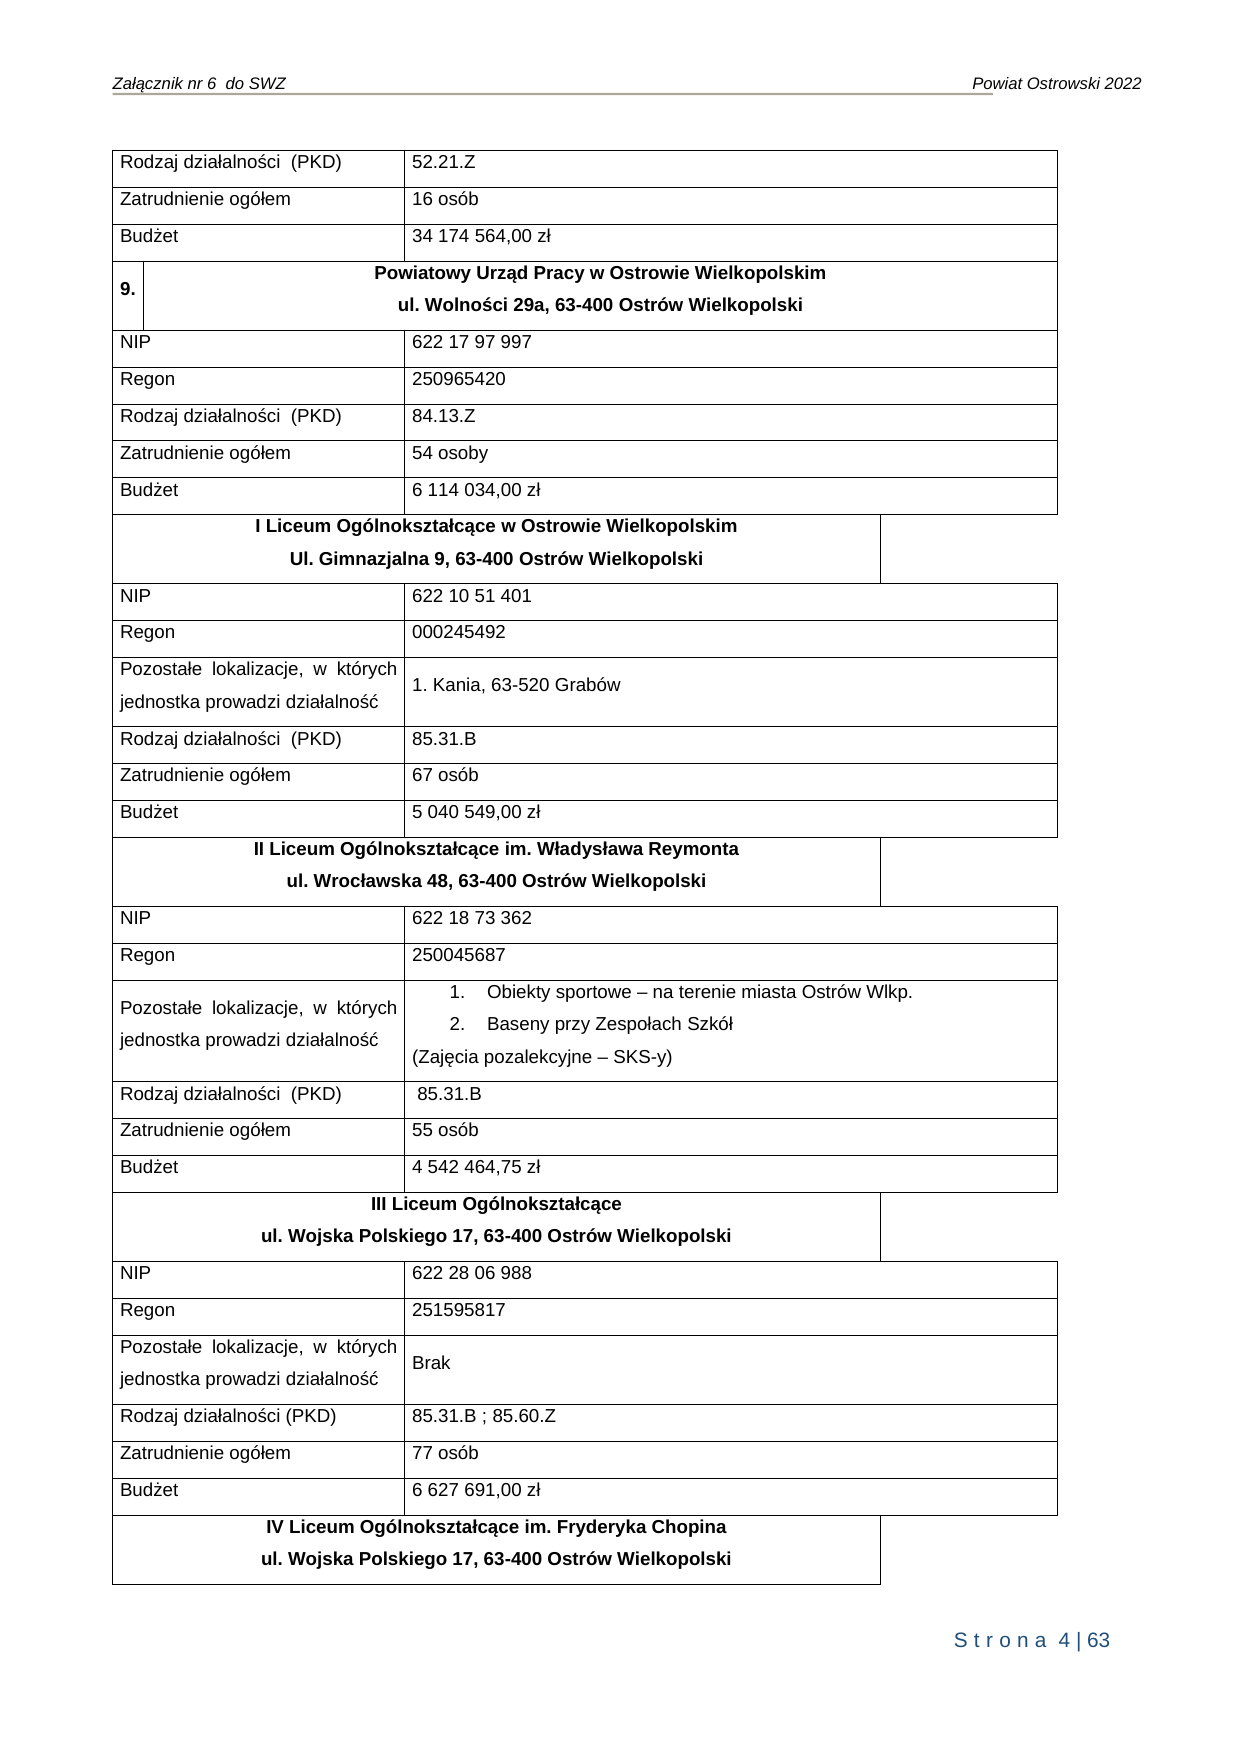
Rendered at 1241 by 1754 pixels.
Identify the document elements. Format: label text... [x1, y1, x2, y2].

table_cell 9. [113, 262, 143, 330]
table_cell 16 osób [405, 188, 1057, 224]
table_cell I Liceum Ogólnokształcące w Ostrowie Wielkopolskim Ul. Gimnazjalna 9, 63-400 Ostrów Wielkopolski [113, 515, 880, 583]
table_cell Rodzaj działalności (PKD) [113, 405, 404, 440]
table_cell 55 osób [405, 1119, 1057, 1155]
table_cell 6 627 691,00 zł [405, 1479, 1057, 1514]
table_cell 85.31.B [405, 727, 1057, 763]
table_cell Regon [113, 621, 404, 657]
table_cell Rodzaj działalności (PKD) [113, 1082, 404, 1118]
table_cell 622 10 51 401 [405, 584, 1057, 620]
table_cell NIP [113, 1262, 404, 1298]
table_cell 250965420 [405, 368, 1057, 403]
table_cell 34 174 564,00 zł [405, 225, 1057, 261]
table_cell Regon [113, 368, 404, 403]
table_cell 54 osoby [405, 441, 1057, 477]
table_cell Rodzaj działalności (PKD) [113, 151, 404, 187]
table_cell Brak [405, 1336, 1057, 1404]
table_cell Zatrudnienie ogółem [113, 764, 404, 800]
table_cell Regon [113, 1299, 404, 1335]
table_cell 5 040 549,00 zł [405, 801, 1057, 837]
table_cell Regon [113, 944, 404, 980]
table_cell 67 osób [405, 764, 1057, 800]
table_cell Budżet [113, 801, 404, 837]
table_cell Rodzaj działalności (PKD) [113, 727, 404, 763]
table_cell Pozostałe lokalizacje, w których jednostka prowadzi działalność [113, 981, 404, 1081]
table_cell 622 18 73 362 [405, 907, 1057, 943]
table_cell 000245492 [405, 621, 1057, 657]
table_cell 250045687 [405, 944, 1057, 980]
table_cell Budżet [113, 225, 404, 261]
table_cell 4 542 464,75 zł [405, 1156, 1057, 1192]
table_cell Zatrudnienie ogółem [113, 188, 404, 224]
table_cell 251595817 [405, 1299, 1057, 1335]
table_cell 622 17 97 997 [405, 331, 1057, 367]
table_cell II Liceum Ogólnokształcące im. Władysława Reymonta ul. Wrocławska 48, 63-400 Ostrów Wielkopolski [113, 838, 880, 906]
table_cell 6 114 034,00 zł [405, 478, 1057, 514]
table_cell 85.31.B ; 85.60.Z [405, 1405, 1057, 1441]
table_cell Budżet [113, 478, 404, 514]
table_cell 84.13.Z [405, 405, 1057, 440]
table_cell Rodzaj działalności (PKD) [113, 1405, 404, 1441]
table_cell Powiatowy Urząd Pracy w Ostrowie Wielkopolskim ul. Wolności 29a, 63-400 Ostrów Wielkopolski [144, 262, 1057, 330]
table_cell Zatrudnienie ogółem [113, 441, 404, 477]
table_cell IV Liceum Ogólnokształcące im. Fryderyka Chopina ul. Wojska Polskiego 17, 63-400 Ostrów Wielkopolski [113, 1516, 880, 1584]
table_cell Budżet [113, 1156, 404, 1192]
table_cell 52.21.Z [405, 151, 1057, 187]
table_cell Zatrudnienie ogółem [113, 1442, 404, 1478]
table_cell 622 28 06 988 [405, 1262, 1057, 1298]
table_cell 1. Kania, 63-520 Grabów [405, 658, 1057, 726]
table_cell Pozostałe lokalizacje, w których jednostka prowadzi działalność [113, 1336, 404, 1404]
table_cell NIP [113, 907, 404, 943]
table_cell NIP [113, 584, 404, 620]
table_cell Pozostałe lokalizacje, w których jednostka prowadzi działalność [113, 658, 404, 726]
table_cell 85.31.B [405, 1082, 1057, 1118]
table_cell Budżet [113, 1479, 404, 1514]
table_cell III Liceum Ogólnokształcące ul. Wojska Polskiego 17, 63-400 Ostrów Wielkopolski [113, 1193, 880, 1261]
table_cell Obiekty sportowe – na terenie miasta Ostrów Wlkp. Baseny przy Zespołach Szkół (Zajęcia pozalekcyjne – SKS-y) [405, 981, 1057, 1081]
table_cell 77 osób [405, 1442, 1057, 1478]
table_cell Zatrudnienie ogółem [113, 1119, 404, 1155]
table_cell NIP [113, 331, 404, 367]
